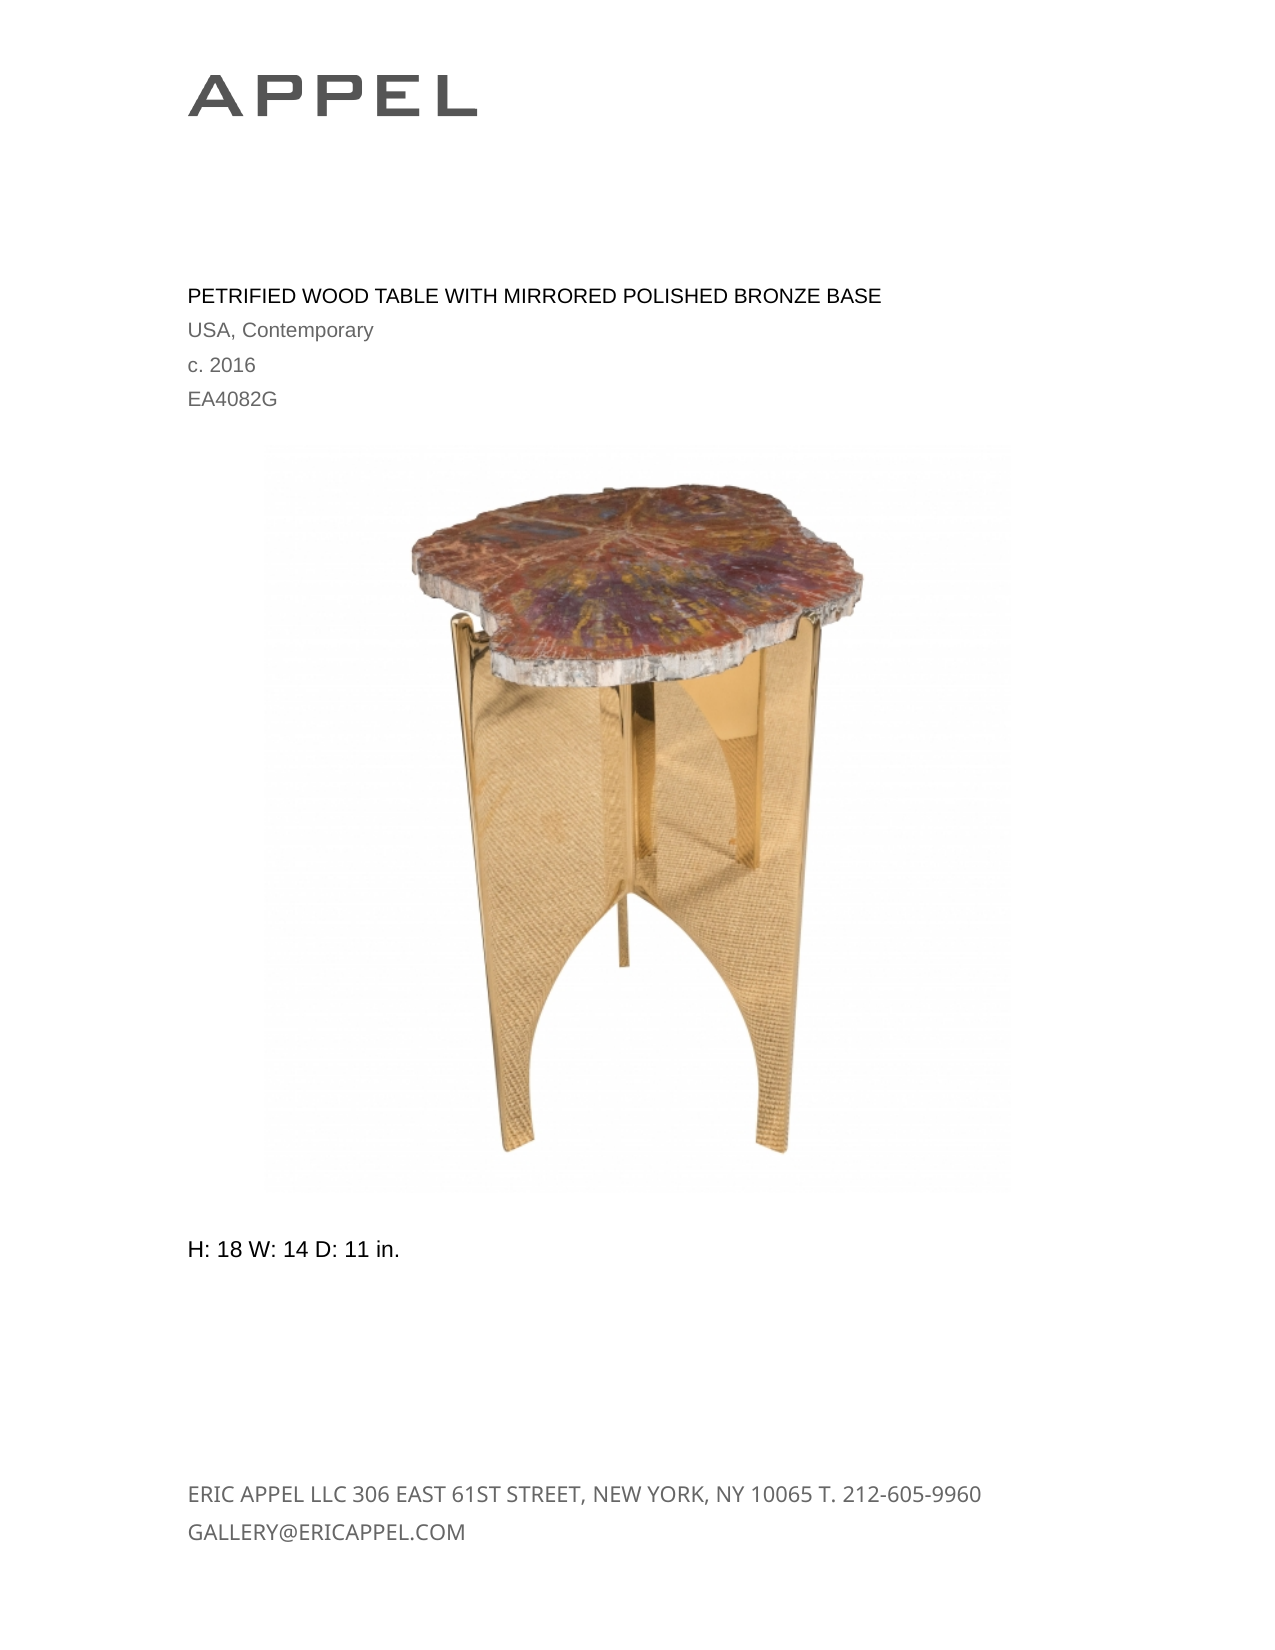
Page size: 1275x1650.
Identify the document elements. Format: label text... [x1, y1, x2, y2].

picture [264, 445, 1011, 1193]
subtitle EA4082G [187, 377, 1087, 411]
picture [187, 75, 478, 117]
subtitle USA, Contemporary [187, 307, 1087, 342]
subtitle PETRIFIED WOOD TABLE WITH MIRRORED POLISHED BRONZE BASE [187, 279, 1087, 307]
subtitle c. 2016 [187, 342, 1087, 377]
text H: 18 W: 14 D: 11 in. [187, 1192, 1087, 1262]
